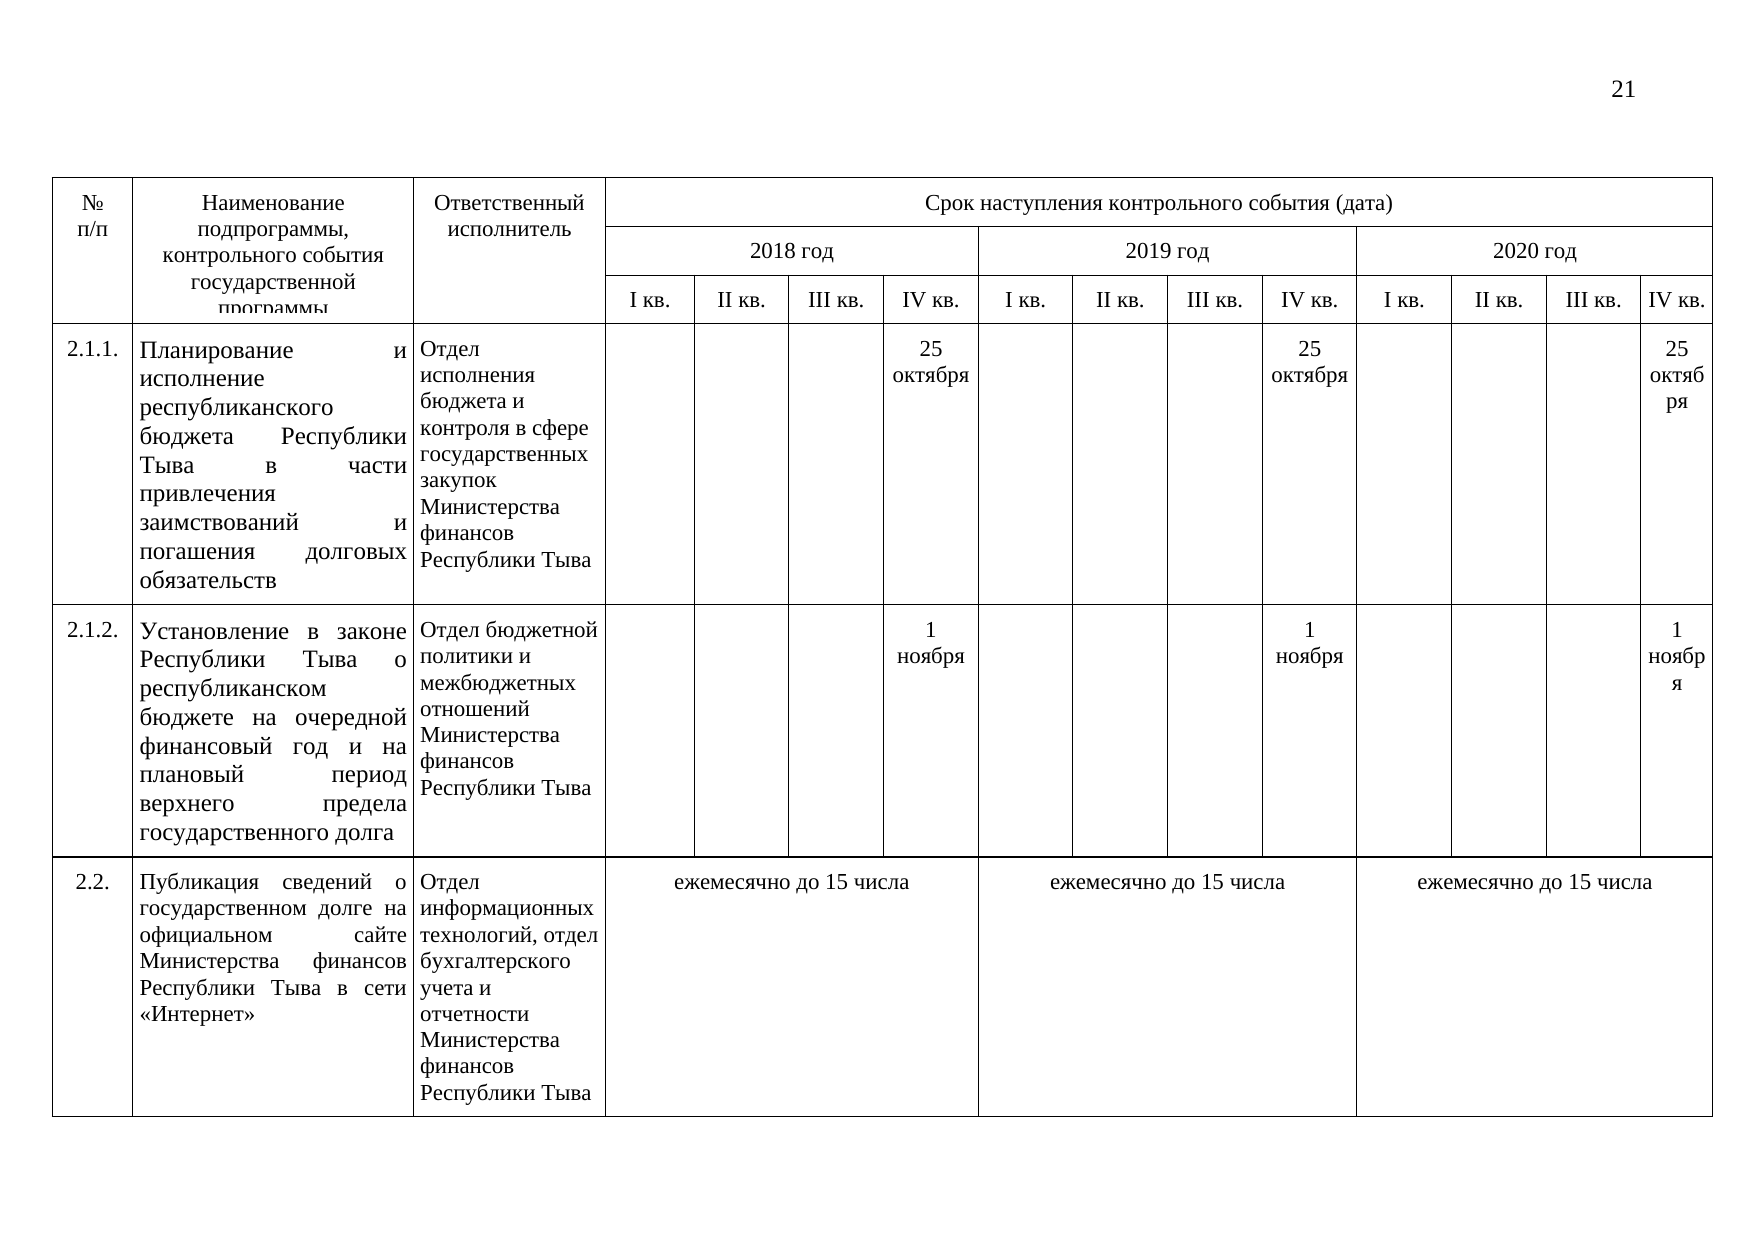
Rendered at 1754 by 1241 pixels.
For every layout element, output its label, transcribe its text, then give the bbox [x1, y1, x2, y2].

table_cell IV кв. [884, 276, 978, 323]
table_cell Отдел информационных технологий, отдел бухгалтерского учета и отчетности Министерства финансов Республики Тыва [414, 858, 605, 1116]
table_cell [1168, 605, 1262, 856]
table_cell Планирование и исполнение республиканского бюджета Республики Тыва в части привлечения заимствований и погашения долговых обязательств [133, 324, 413, 604]
table_cell III кв. [789, 276, 883, 323]
table_header Ответственный исполнитель [414, 178, 605, 323]
table_cell [789, 605, 883, 856]
table_cell [1168, 324, 1262, 604]
table_cell I кв. [606, 276, 694, 323]
table_cell 2.1.2. [53, 605, 132, 856]
table_cell [695, 605, 788, 856]
table_cell 2020 год [1357, 227, 1712, 274]
table_header № п/п [53, 178, 132, 323]
table_cell 2.1.1. [53, 324, 132, 604]
table_cell I кв. [1357, 276, 1451, 323]
table_cell II кв. [1452, 276, 1546, 323]
table_header Наименование подпрограммы, контрольного события государственной программы [133, 178, 413, 323]
table_cell I кв. [979, 276, 1072, 323]
table_header Срок наступления контрольного события (дата) [606, 178, 1712, 226]
table_cell IV кв. [1263, 276, 1356, 323]
table_cell [1452, 324, 1546, 604]
table_cell 25 октября [1641, 324, 1712, 604]
table_cell 2.2. [53, 858, 132, 1116]
table_cell ежемесячно до 15 числа [979, 858, 1356, 1116]
table_cell [1073, 324, 1167, 604]
table_cell IV кв. [1641, 276, 1712, 323]
table_cell Публикация сведений о государственном долге на официальном сайте Министерства финансов Республики Тыва в сети «Интернет» [133, 858, 413, 1116]
table_cell Отдел исполнения бюджета и контроля в сфере государственных закупок Министерства финансов Республики Тыва [414, 324, 605, 604]
table_cell 2018 год [606, 227, 978, 274]
table_cell [1547, 605, 1640, 856]
table_cell [789, 324, 883, 604]
table_cell ежемесячно до 15 числа [1357, 858, 1712, 1116]
table_cell 1 ноября [1263, 605, 1356, 856]
table_cell [695, 324, 788, 604]
table_cell [979, 324, 1072, 604]
table_cell ежемесячно до 15 числа [606, 858, 978, 1116]
table_cell 25 октября [884, 324, 978, 604]
table_cell [1357, 605, 1451, 856]
table_cell II кв. [1073, 276, 1167, 323]
table_cell 1 ноября [1641, 605, 1712, 856]
table_cell III кв. [1168, 276, 1262, 323]
table_cell 25 октября [1263, 324, 1356, 604]
table_cell 2019 год [979, 227, 1356, 274]
table_cell Отдел бюджетной политики и межбюджетных отношений Министерства финансов Республики Тыва [414, 605, 605, 856]
table_cell 1 ноября [884, 605, 978, 856]
table_cell [1547, 324, 1640, 604]
table_cell [1357, 324, 1451, 604]
table_cell [979, 605, 1072, 856]
table_cell [1452, 605, 1546, 856]
table_cell III кв. [1547, 276, 1640, 323]
table_cell [606, 324, 694, 604]
table_cell [1073, 605, 1167, 856]
table_cell II кв. [695, 276, 788, 323]
table_cell [606, 605, 694, 856]
table_cell Установление в законе Республики Тыва о республиканском бюджете на очередной финансовый год и на плановый период верхнего предела государственного долга [133, 605, 413, 856]
